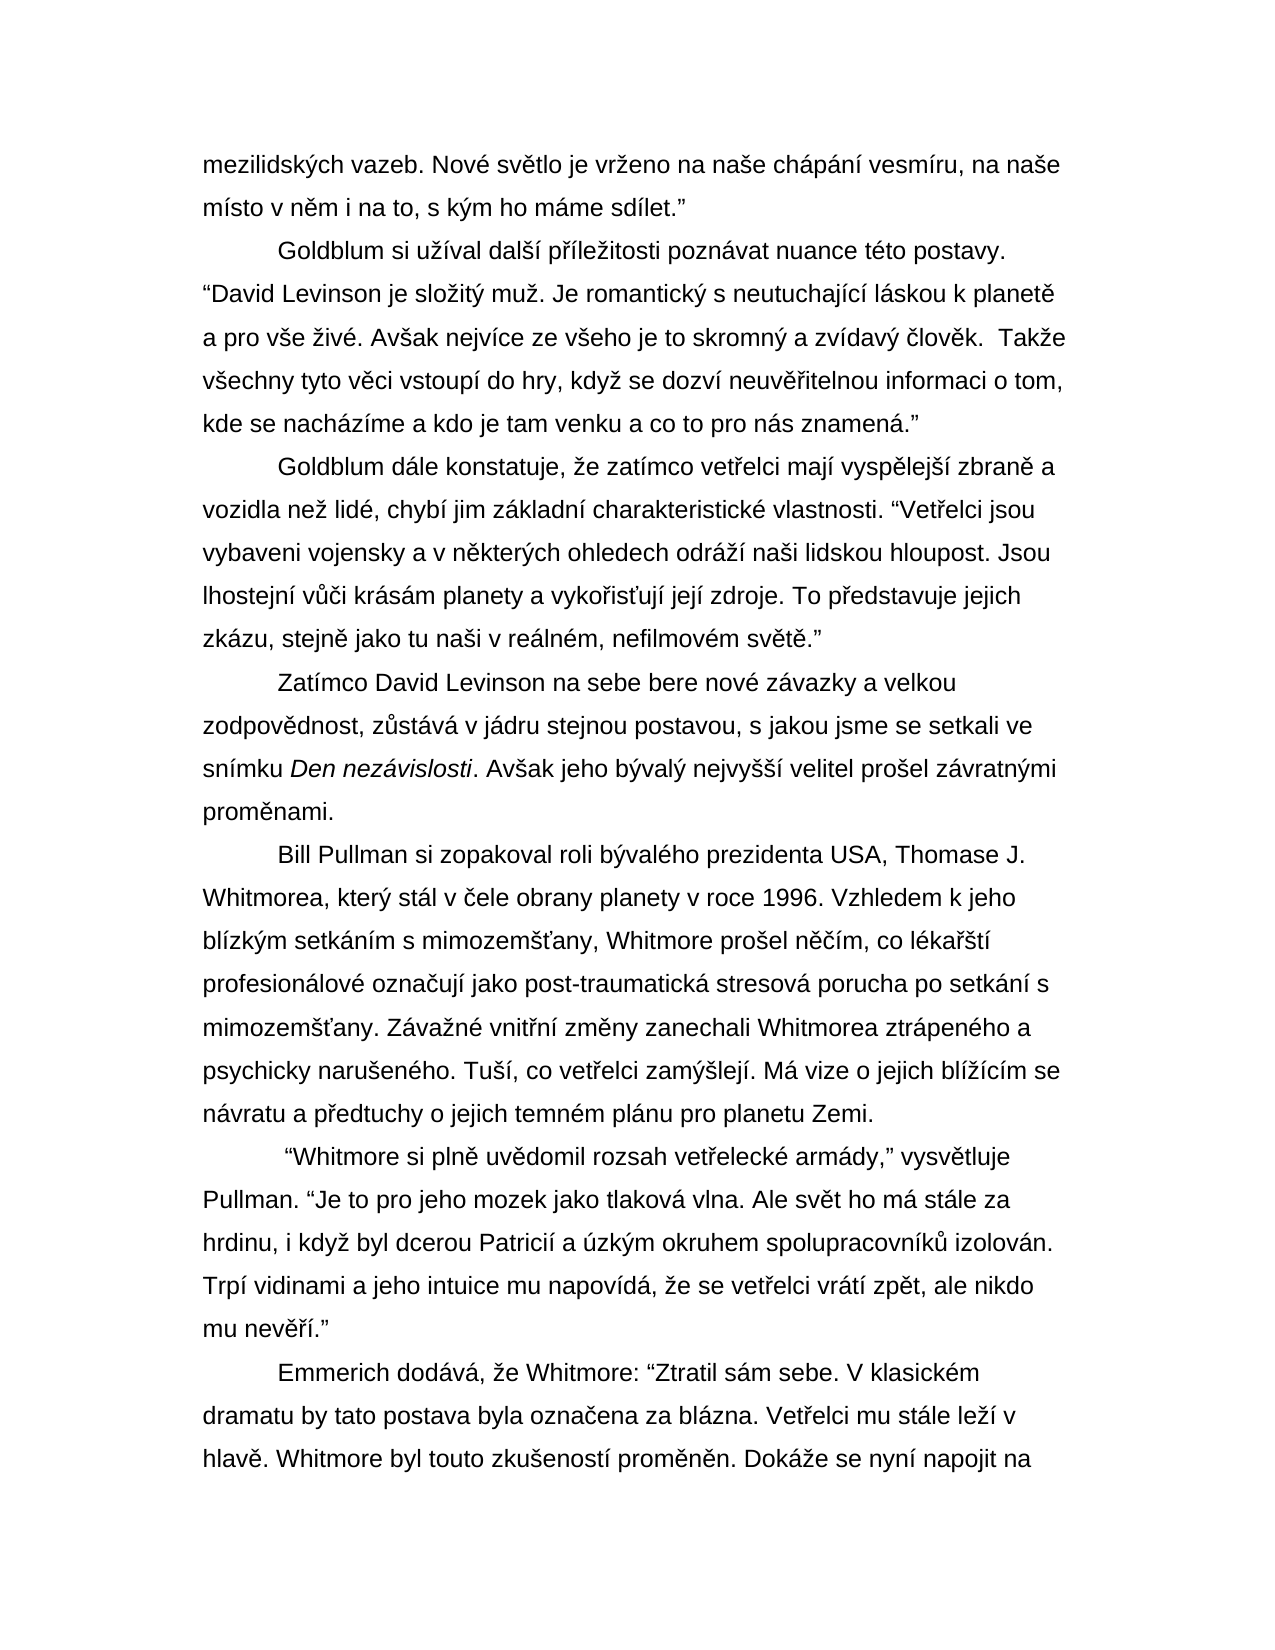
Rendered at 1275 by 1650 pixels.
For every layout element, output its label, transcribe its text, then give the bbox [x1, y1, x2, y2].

text Zatímco David Levinson na sebe bere nové závazky a velkou zodpovědnost, zůstává v jádru stejnou postavou, s jakou jsme se setkali ve snímku Den nezávislosti. Avšak jeho bývalý nejvyšší velitel prošel závratnými proměnami. [202, 667, 1072, 826]
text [202, 1357, 1072, 1472]
text Goldblum dále konstatuje, že zatímco vetřelci mají vyspělejší zbraně a vozidla než lidé, chybí jim základní charakteristické vlastnosti. “Vetřelci jsou vybaveni vojensky a v některých ohledech odráží naši lidskou hloupost. Jsou lhostejní vůči krásám planety a vykořisťují její zdroje. To představuje jejich zkázu, stejně jako tu naši v reálném, nefilmovém světě.” [202, 452, 1072, 653]
text Goldblum si užíval další příležitosti poznávat nuance této postavy. “David Levinson je složitý muž. Je romantický s neutuchající láskou k planetě a pro vše živé. Avšak nejvíce ze všeho je to skromný a zvídavý člověk. Takže všechny tyto věci vstoupí do hry, když se dozví neuvěřitelnou informaci o tom, kde se nacházíme a kdo je tam venku a co to pro nás znamená.” [202, 236, 1072, 437]
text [202, 150, 1072, 222]
text Bill Pullman si zopakoval roli bývalého prezidenta USA, Thomase J. Whitmorea, který stál v čele obrany planety v roce 1996. Vzhledem k jeho blízkým setkáním s mimozemšťany, Whitmore prošel něčím, co lékařští profesionálové označují jako post-traumatická stresová porucha po setkání s mimozemšťany. Závažné vnitřní změny zanechali Whitmorea ztrápeného a psychicky narušeného. Tuší, co vetřelci zamýšlejí. Má vize o jejich blížícím se návratu a předtuchy o jejich temném plánu pro planetu Zemi. [202, 840, 1072, 1127]
text “Whitmore si plně uvědomil rozsah vetřelecké armády,” vysvětluje Pullman. “Je to pro jeho mozek jako tlaková vlna. Ale svět ho má stále za hrdinu, i když byl dcerou Patricií a úzkým okruhem spolupracovníků izolován. Trpí vidinami a jeho intuice mu napovídá, že se vetřelci vrátí zpět, ale nikdo mu nevěří.” [202, 1142, 1072, 1343]
